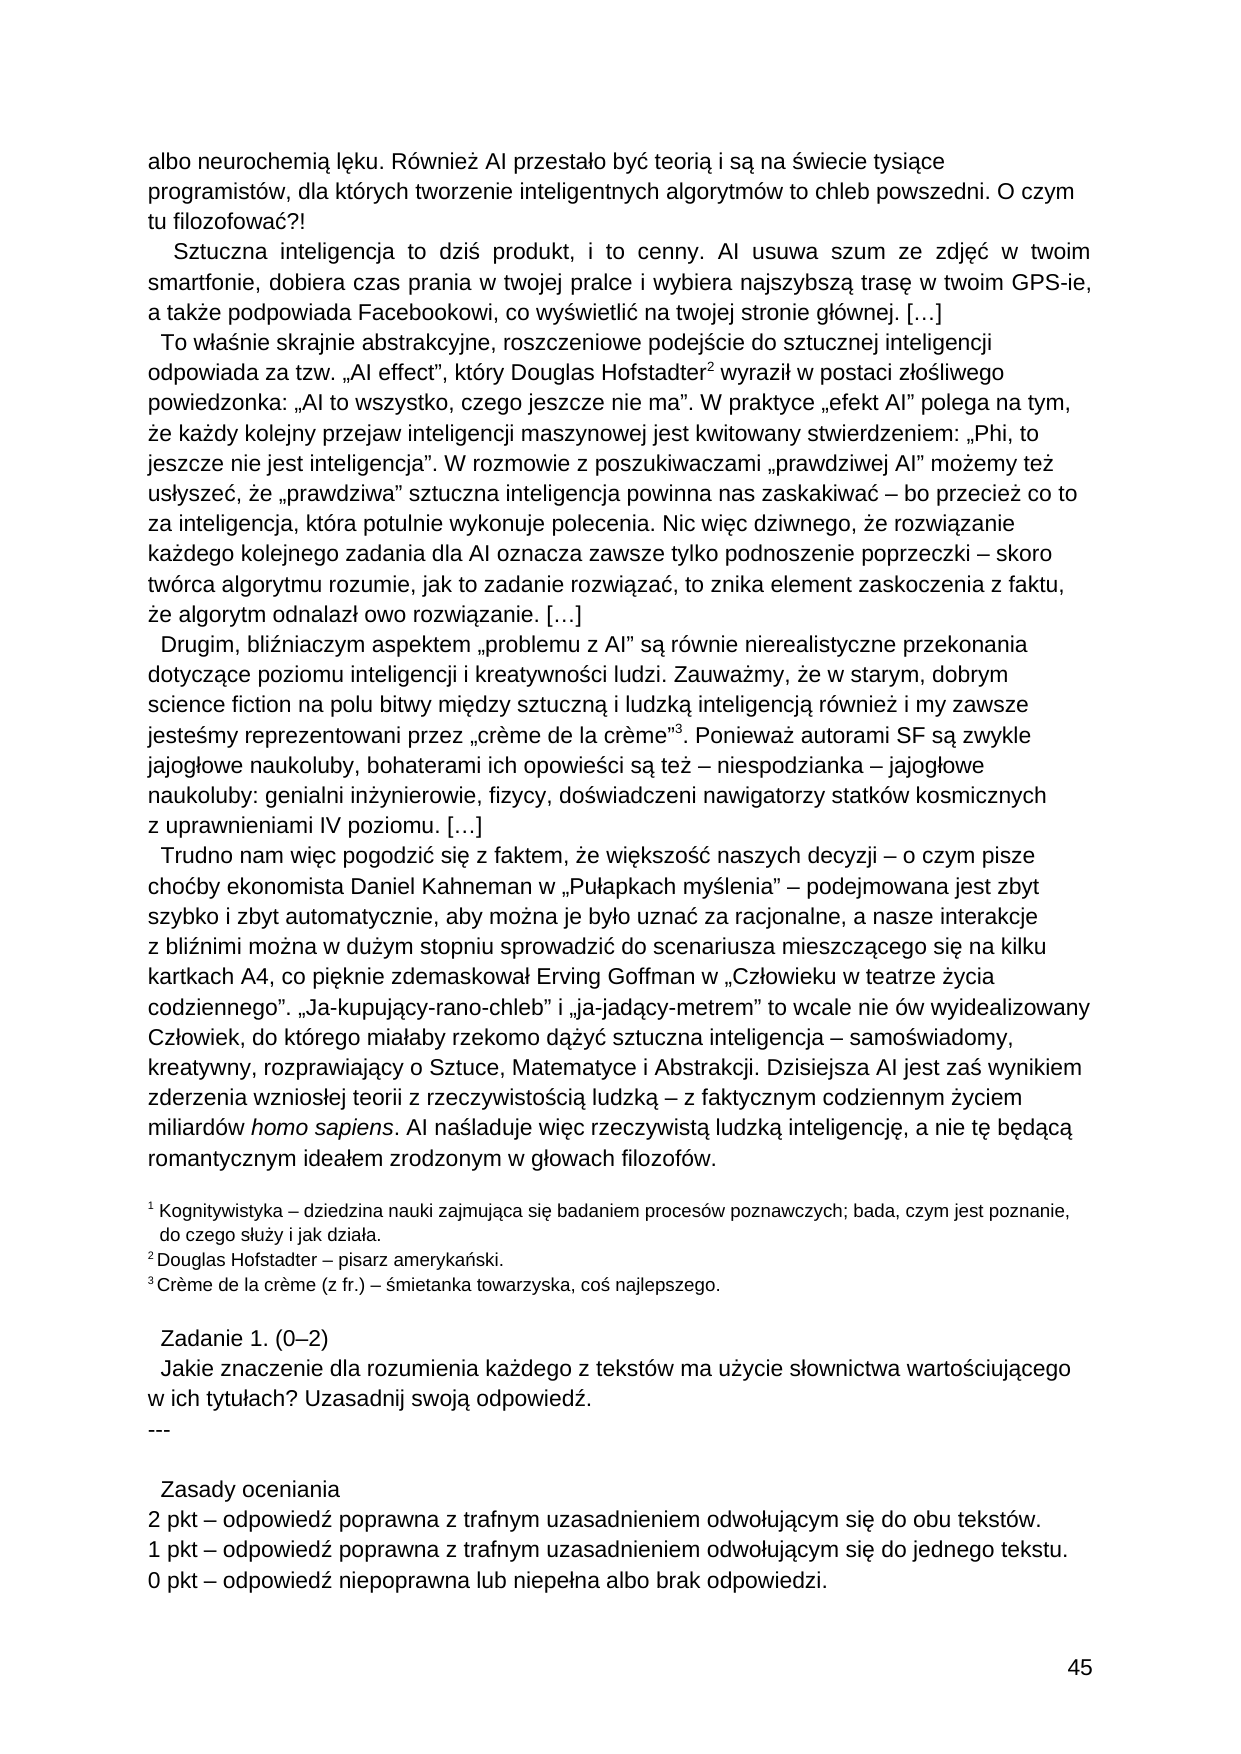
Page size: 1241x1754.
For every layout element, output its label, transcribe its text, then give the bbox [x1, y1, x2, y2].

text To właśnie skrajnie abstrakcyjne, roszczeniowe podejście do sztucznej inteligencji odpowiada za tzw. „AI effect”, który Douglas Hofstadter2 wyraził w postaci złośliwego powiedzonka: „AI to wszystko, czego jeszcze nie ma”. W praktyce „efekt AI” polega na tym, że każdy kolejny przejaw inteligencji maszynowej jest kwitowany stwierdzeniem: „Phi, to jeszcze nie jest inteligencja”. W rozmowie z poszukiwaczami „prawdziwej AI” możemy też usłyszeć, że „prawdziwa” sztuczna inteligencja powinna nas zaskakiwać – bo przecież co to za inteligencja, która potulnie wykonuje polecenia. Nic więc dziwnego, że rozwiązanie każdego kolejnego zadania dla AI oznacza zawsze tylko podnoszenie poprzeczki – skoro twórca algorytmu rozumie, jak to zadanie rozwiązać, to znika element zaskoczenia z faktu, że algorytm odnalazł owo rozwiązanie. […] [148, 329, 1093, 627]
text Sztuczna inteligencja to dziś produkt, i to cenny. AI usuwa szum ze zdjęć w twoim smartfonie, dobiera czas prania w twojej pralce i wybiera najszybszą trasę w twoim GPS-ie, a także podpowiada Facebookowi, co wyświetlić na twojej stronie głównej. […] [148, 238, 1093, 325]
text 2 pkt – odpowiedź poprawna z trafnym uzasadnieniem odwołującym się do obu tekstów. [148, 1506, 1093, 1533]
text 2 Douglas Hofstadter – pisarz amerykański. [148, 1249, 1093, 1271]
text Zadanie 1. (0–2) [148, 1325, 1093, 1351]
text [148, 148, 1093, 234]
text 3 Crème de la crème (z fr.) – śmietanka towarzyska, coś najlepszego. [148, 1274, 1093, 1295]
text Zasady oceniania [148, 1476, 1093, 1502]
text Trudno nam więc pogodzić się z faktem, że większość naszych decyzji – o czym pisze choćby ekonomista Daniel Kahneman w „Pułapkach myślenia” – podejmowana jest zbyt szybko i zbyt automatycznie, aby można je było uznać za racjonalne, a nasze interakcje z bliźnimi można w dużym stopniu sprowadzić do scenariusza mieszczącego się na kilku kartkach A4, co pięknie zdemaskował Erving Goffman w „Człowieku w teatrze życia codziennego”. „Ja-kupujący-rano-chleb” i „ja-jadący-metrem” to wcale nie ów wyidealizowany Człowiek, do którego miałaby rzekomo dążyć sztuczna inteligencja – samoświadomy, kreatywny, rozprawiający o Sztuce, Matematyce i Abstrakcji. Dzisiejsza AI jest zaś wynikiem zderzenia wzniosłej teorii z rzeczywistością ludzką – z faktycznym codziennym życiem miliardów homo sapiens. AI naśladuje więc rzeczywistą ludzką inteligencję, a nie tę będącą romantycznym ideałem zrodzonym w głowach filozofów. [148, 842, 1093, 1171]
text 1 Kognitywistyka – dziedzina nauki zajmująca się badaniem procesów poznawczych; bada, czym jest poznanie, do czego służy i jak działa. [148, 1199, 1093, 1246]
text Drugim, bliźniaczym aspektem „problemu z AI” są równie nierealistyczne przekonania dotyczące poziomu inteligencji i kreatywności ludzi. Zauważmy, że w starym, dobrym science fiction na polu bitwy między sztuczną i ludzką inteligencją również i my zawsze jesteśmy reprezentowani przez „crème de la crème”3. Ponieważ autorami SF są zwykle jajogłowe naukoluby, bohaterami ich opowieści są też – niespodzianka – jajogłowe naukoluby: genialni inżynierowie, fizycy, doświadczeni nawigatorzy statków kosmicznych z uprawnieniami IV poziomu. […] [148, 631, 1093, 838]
text Jakie znaczenie dla rozumienia każdego z tekstów ma użycie słownictwa wartościującego w ich tytułach? Uzasadnij swoją odpowiedź. [148, 1355, 1093, 1412]
text --- [148, 1416, 1093, 1442]
text 0 pkt – odpowiedź niepoprawna lub niepełna albo brak odpowiedzi. [148, 1567, 1093, 1593]
text 1 pkt – odpowiedź poprawna z trafnym uzasadnieniem odwołującym się do jednego tekstu. [148, 1536, 1093, 1563]
